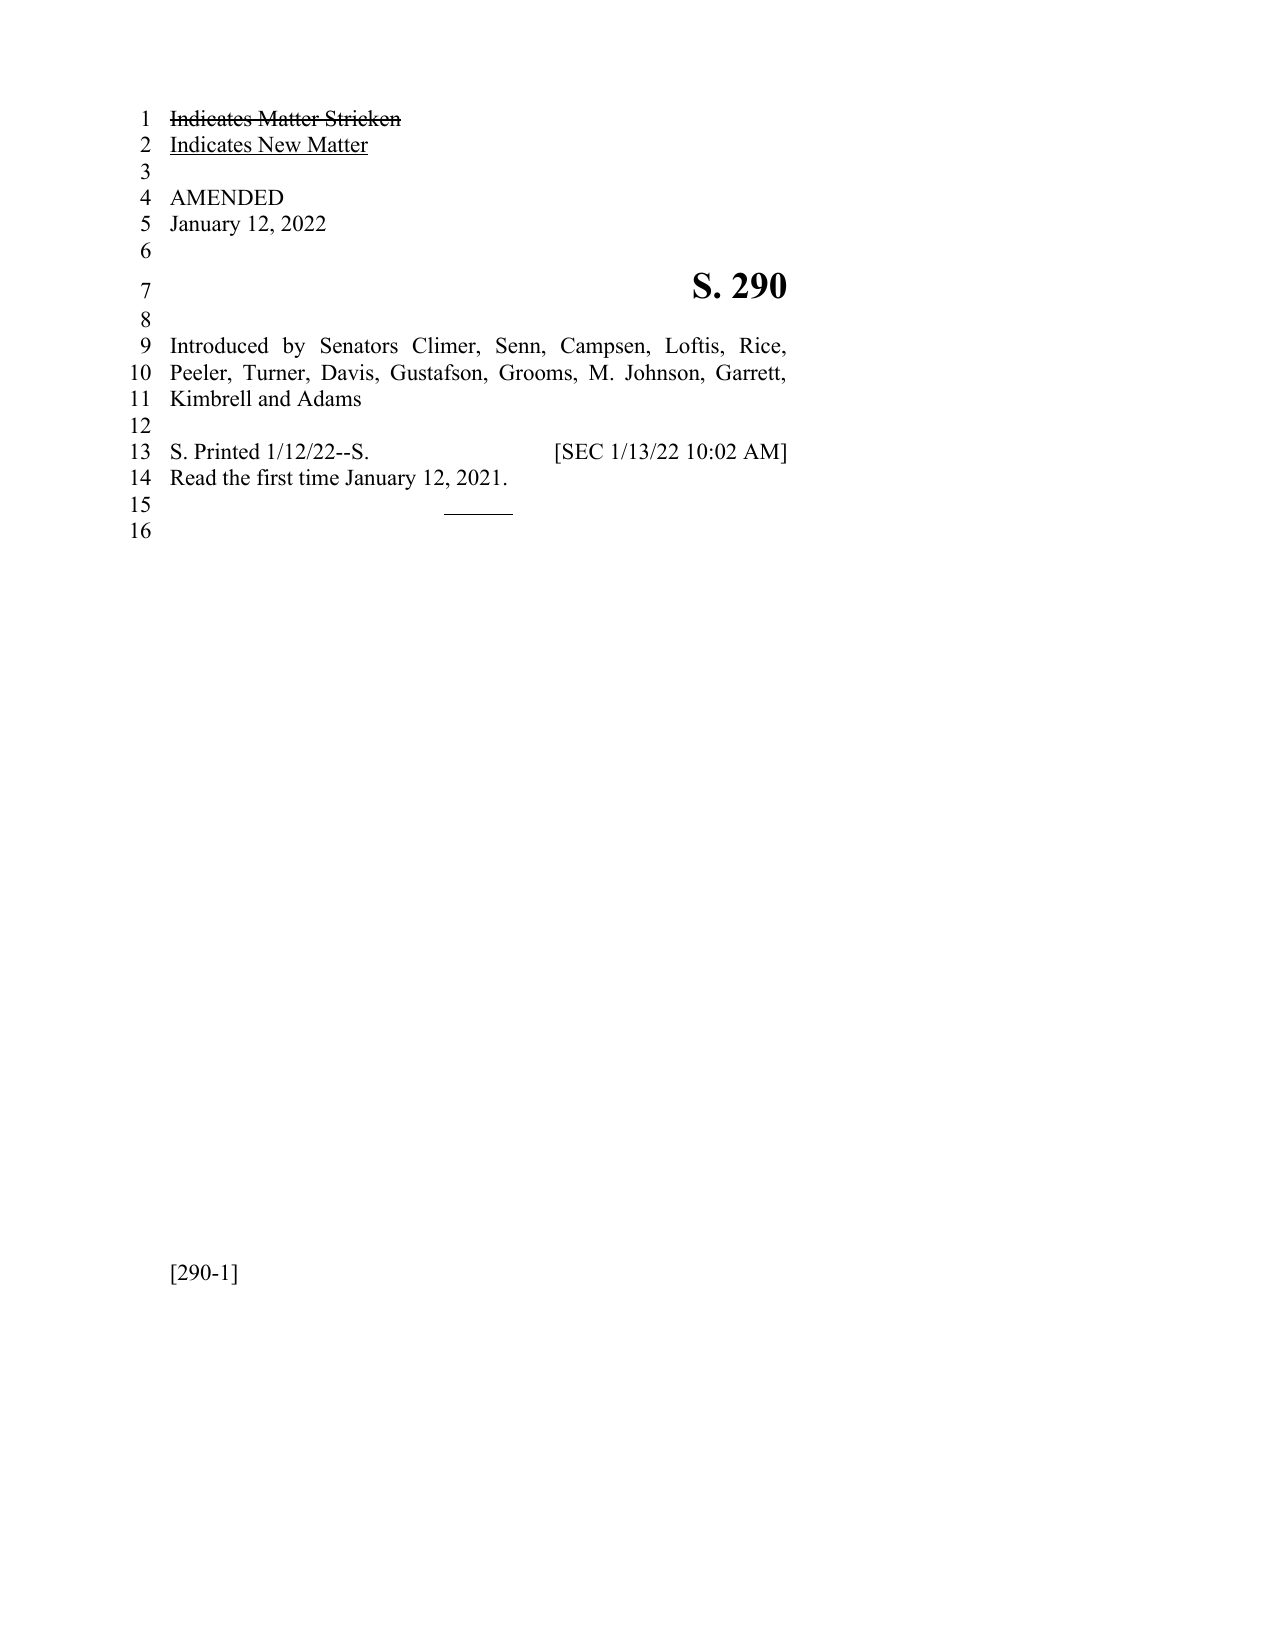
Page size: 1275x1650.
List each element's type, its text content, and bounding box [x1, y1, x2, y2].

text AMENDED [169, 184, 787, 210]
text Indicates Matter Stricken [169, 105, 787, 131]
text January 12, 2022 [169, 210, 787, 237]
text Introduced by Senators Climer, Senn, Campsen, Loftis, Rice, Peeler, Turner, Davis, Gustafson, Grooms, M. Johnson, Garrett, Kimbrell and Adams [169, 333, 787, 412]
text Indicates New Matter [169, 131, 787, 158]
text Read the first time January 12, 2021. [169, 464, 787, 491]
text S. 290 [169, 263, 787, 306]
text S. Printed 1/12/22--S. [SEC 1/13/22 10:02 AM] [169, 438, 787, 464]
